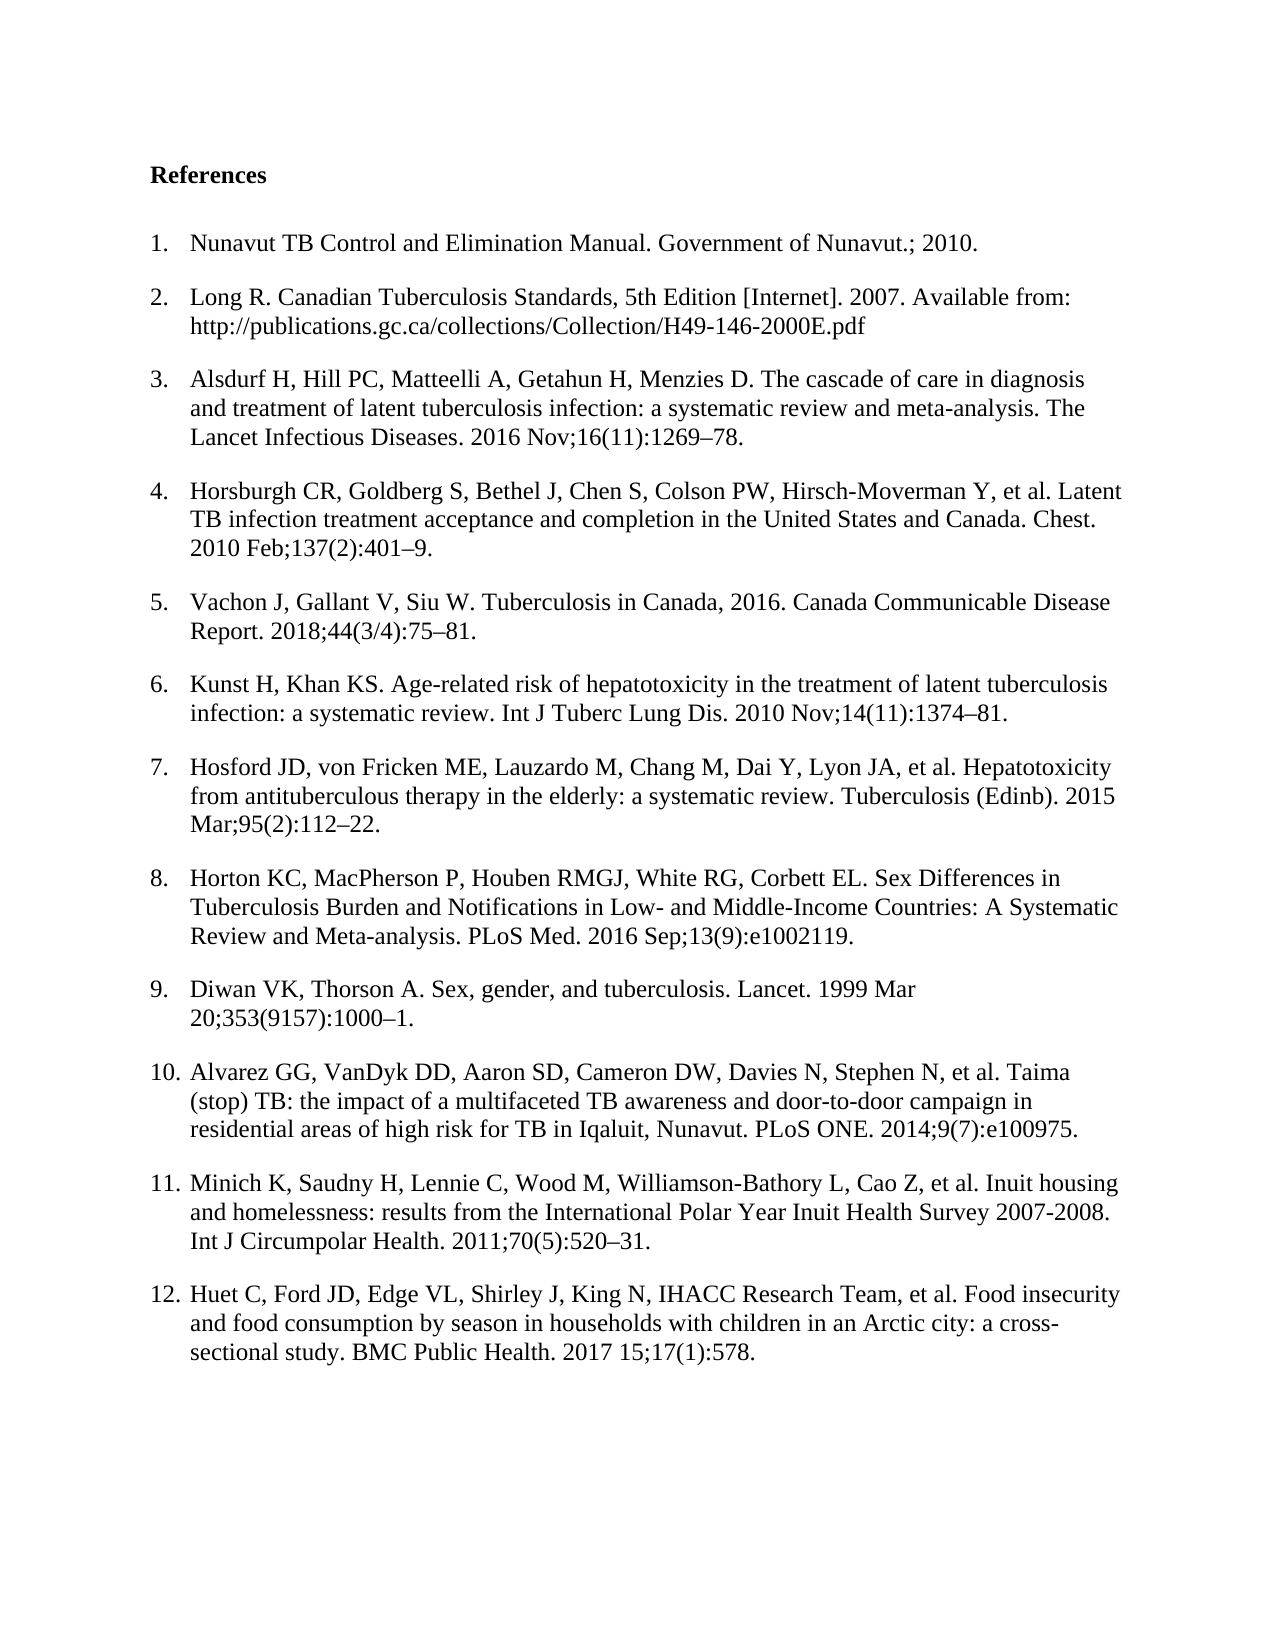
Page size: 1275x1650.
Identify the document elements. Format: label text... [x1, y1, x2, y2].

text 11. Minich K, Saudny H, Lennie C, Wood M, Williamson-Bathory L, Cao Z, et al. Inuit housing and homelessness: results from the International Polar Year Inuit Health Survey 2007-2008. Int J Circumpolar Health. 2011;70(5):520–31. [150, 1168, 1125, 1254]
text 10. Alvarez GG, VanDyk DD, Aaron SD, Cameron DW, Davies N, Stephen N, et al. Taima (stop) TB: the impact of a multifaceted TB awareness and door-to-door campaign in residential areas of high risk for TB in Iqaluit, Nunavut. PLoS ONE. 2014;9(7):e100975. [150, 1057, 1125, 1143]
text 7. Hosford JD, von Fricken ME, Lauzardo M, Chang M, Dai Y, Lyon JA, et al. Hepatotoxicity from antituberculous therapy in the elderly: a systematic review. Tuberculosis (Edinb). 2015 Mar;95(2):112–22. [150, 752, 1125, 838]
text 2. Long R. Canadian Tuberculosis Standards, 5th Edition [Internet]. 2007. Available from: http://publications.gc.ca/collections/Collection/H49-146-2000E.pdf [150, 282, 1125, 339]
text 4. Horsburgh CR, Goldberg S, Bethel J, Chen S, Colson PW, Hirsch-Moverman Y, et al. Latent TB infection treatment acceptance and completion in the United States and Canada. Chest. 2010 Feb;137(2):401–9. [150, 476, 1125, 562]
text 6. Kunst H, Khan KS. Age-related risk of hepatotoxicity in the treatment of latent tuberculosis infection: a systematic review. Int J Tuberc Lung Dis. 2010 Nov;14(11):1374–81. [150, 669, 1125, 727]
text 12. Huet C, Ford JD, Edge VL, Shirley J, King N, IHACC Research Team, et al. Food insecurity and food consumption by season in households with children in an Arctic city: a cross-sectional study. BMC Public Health. 2017 15;17(1):578. [150, 1279, 1125, 1366]
text 9. Diwan VK, Thorson A. Sex, gender, and tuberculosis. Lancet. 1999 Mar 20;353(9157):1000–1. [150, 974, 1125, 1032]
text 3. Alsdurf H, Hill PC, Matteelli A, Getahun H, Menzies D. The cascade of care in diagnosis and treatment of latent tuberculosis infection: a systematic review and meta-analysis. The Lancet Infectious Diseases. 2016 Nov;16(11):1269–78. [150, 364, 1125, 451]
text 5. Vachon J, Gallant V, Siu W. Tuberculosis in Canada, 2016. Canada Communicable Disease Report. 2018;44(3/4):75–81. [150, 587, 1125, 644]
text 8. Horton KC, MacPherson P, Houben RMGJ, White RG, Corbett EL. Sex Differences in Tuberculosis Burden and Notifications in Low- and Middle-Income Countries: A Systematic Review and Meta-analysis. PLoS Med. 2016 Sep;13(9):e1002119. [150, 863, 1125, 949]
text References [150, 160, 1125, 189]
text 1. Nunavut TB Control and Elimination Manual. Government of Nunavut.; 2010. [150, 228, 1125, 257]
